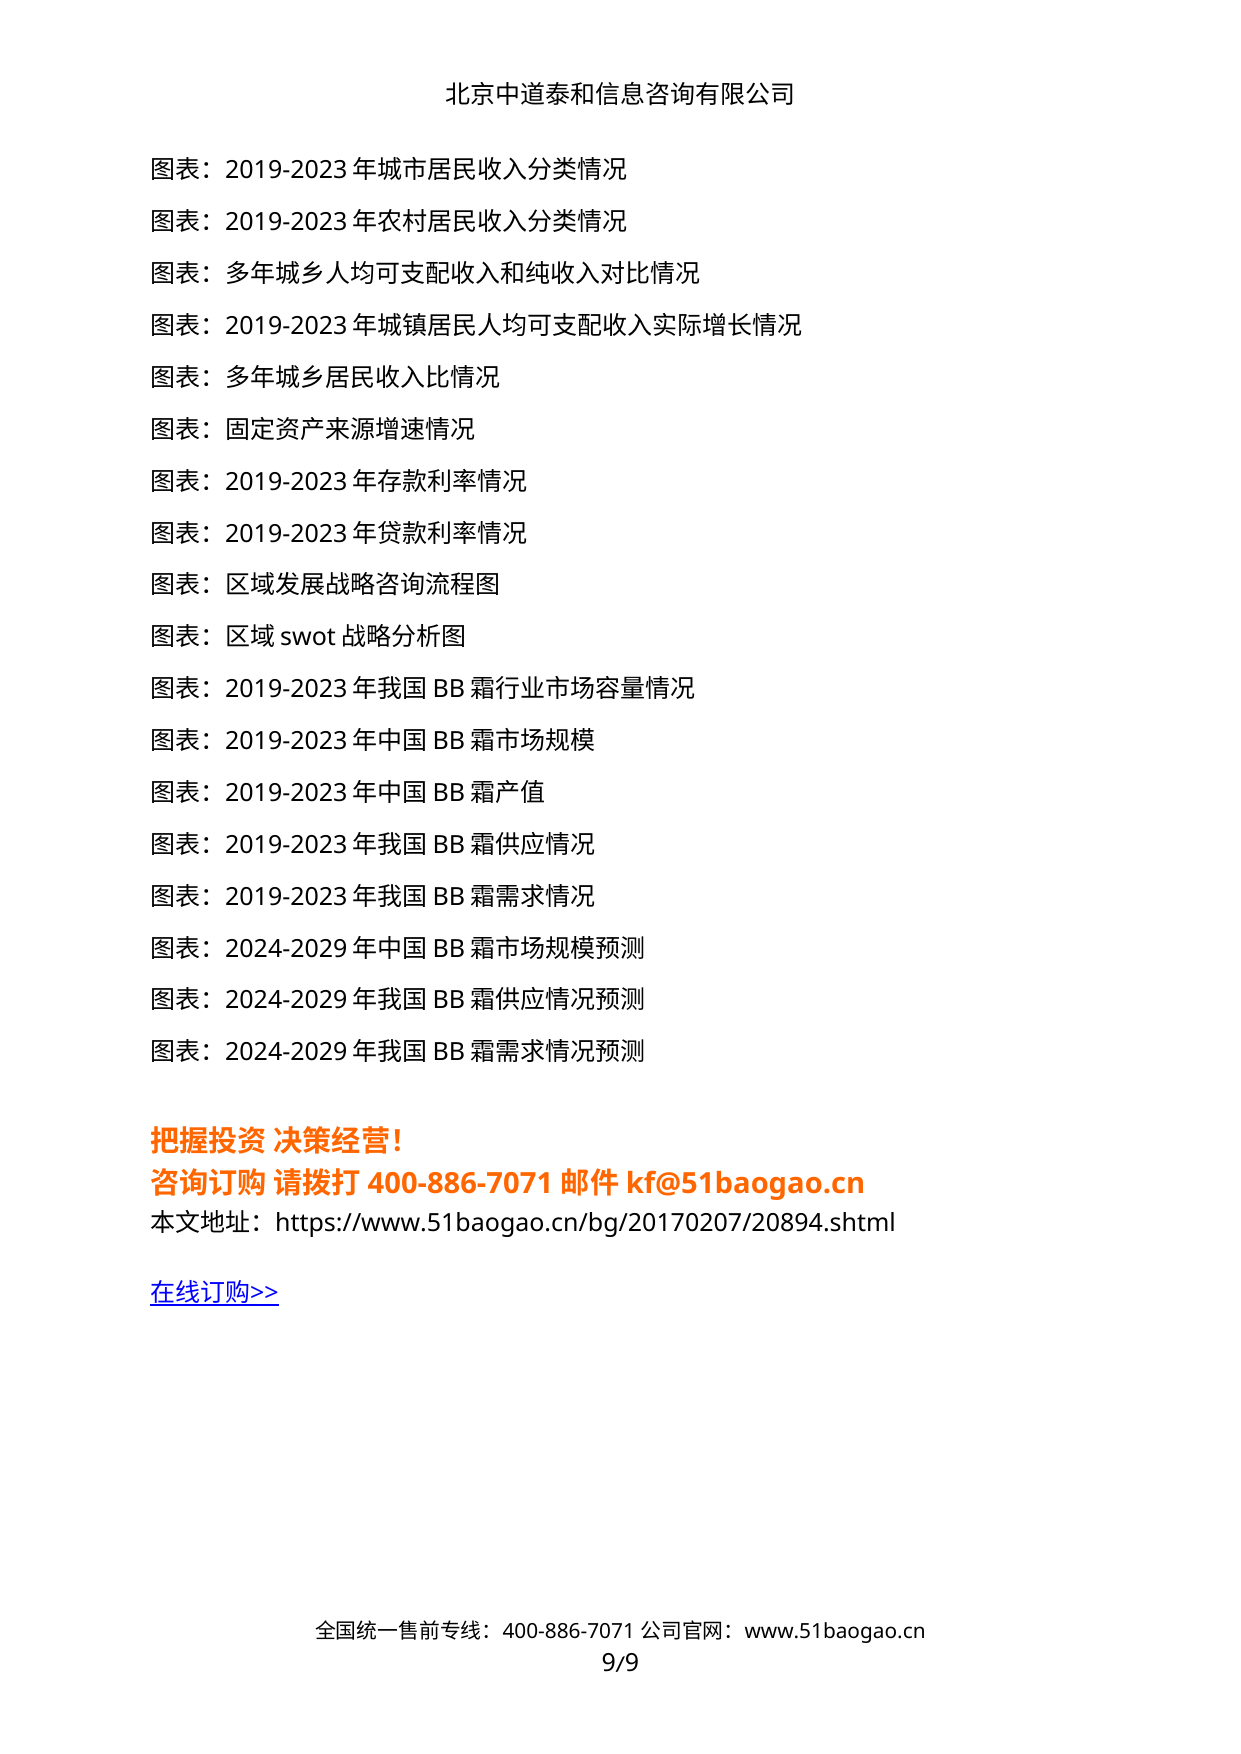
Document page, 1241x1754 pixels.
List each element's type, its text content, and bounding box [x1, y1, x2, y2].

text 图表：2019-2023年我国BB霜供应情况 [150, 824, 1090, 861]
text 图表：2019-2023年城市居民收入分类情况 [150, 150, 1090, 186]
text 图表：2019-2023年存款利率情况 [150, 461, 1090, 497]
text 图表：2019-2023年我国BB霜需求情况 [150, 876, 1090, 912]
text 图表：多年城乡居民收入比情况 [150, 357, 1090, 394]
text 图表：2024-2029年我国BB霜需求情况预测 [150, 1032, 1090, 1068]
text 图表：2019-2023年中国BB霜市场规模 [150, 721, 1090, 757]
text 图表：2019-2023年农村居民收入分类情况 [150, 202, 1090, 238]
text 图表：区域发展战略咨询流程图 [150, 565, 1090, 601]
text 图表：2024-2029年中国BB霜市场规模预测 [150, 928, 1090, 964]
text 图表：2019-2023年中国BB霜产值 [150, 772, 1090, 809]
text 图表：固定资产来源增速情况 [150, 409, 1090, 446]
text 图表：2024-2029年我国BB霜供应情况预测 [150, 980, 1090, 1016]
text 图表：2019-2023年贷款利率情况 [150, 513, 1090, 549]
text 图表：2019-2023年我国BB霜行业市场容量情况 [150, 669, 1090, 705]
text 图表：2019-2023年城镇居民人均可支配收入实际增长情况 [150, 306, 1090, 342]
text 图表：多年城乡人均可支配收入和纯收入对比情况 [150, 254, 1090, 290]
text 把握投资 决策经营！咨询订购 请拨打 400-886-7071 邮件 kf@51baogao.cn本文地址：https://www.51baogao.cn/bg/20170207/20894.shtml [150, 1084, 1090, 1239]
text 在线订购>> [150, 1239, 1090, 1309]
text 图表：区域swot战略分析图 [150, 617, 1090, 653]
